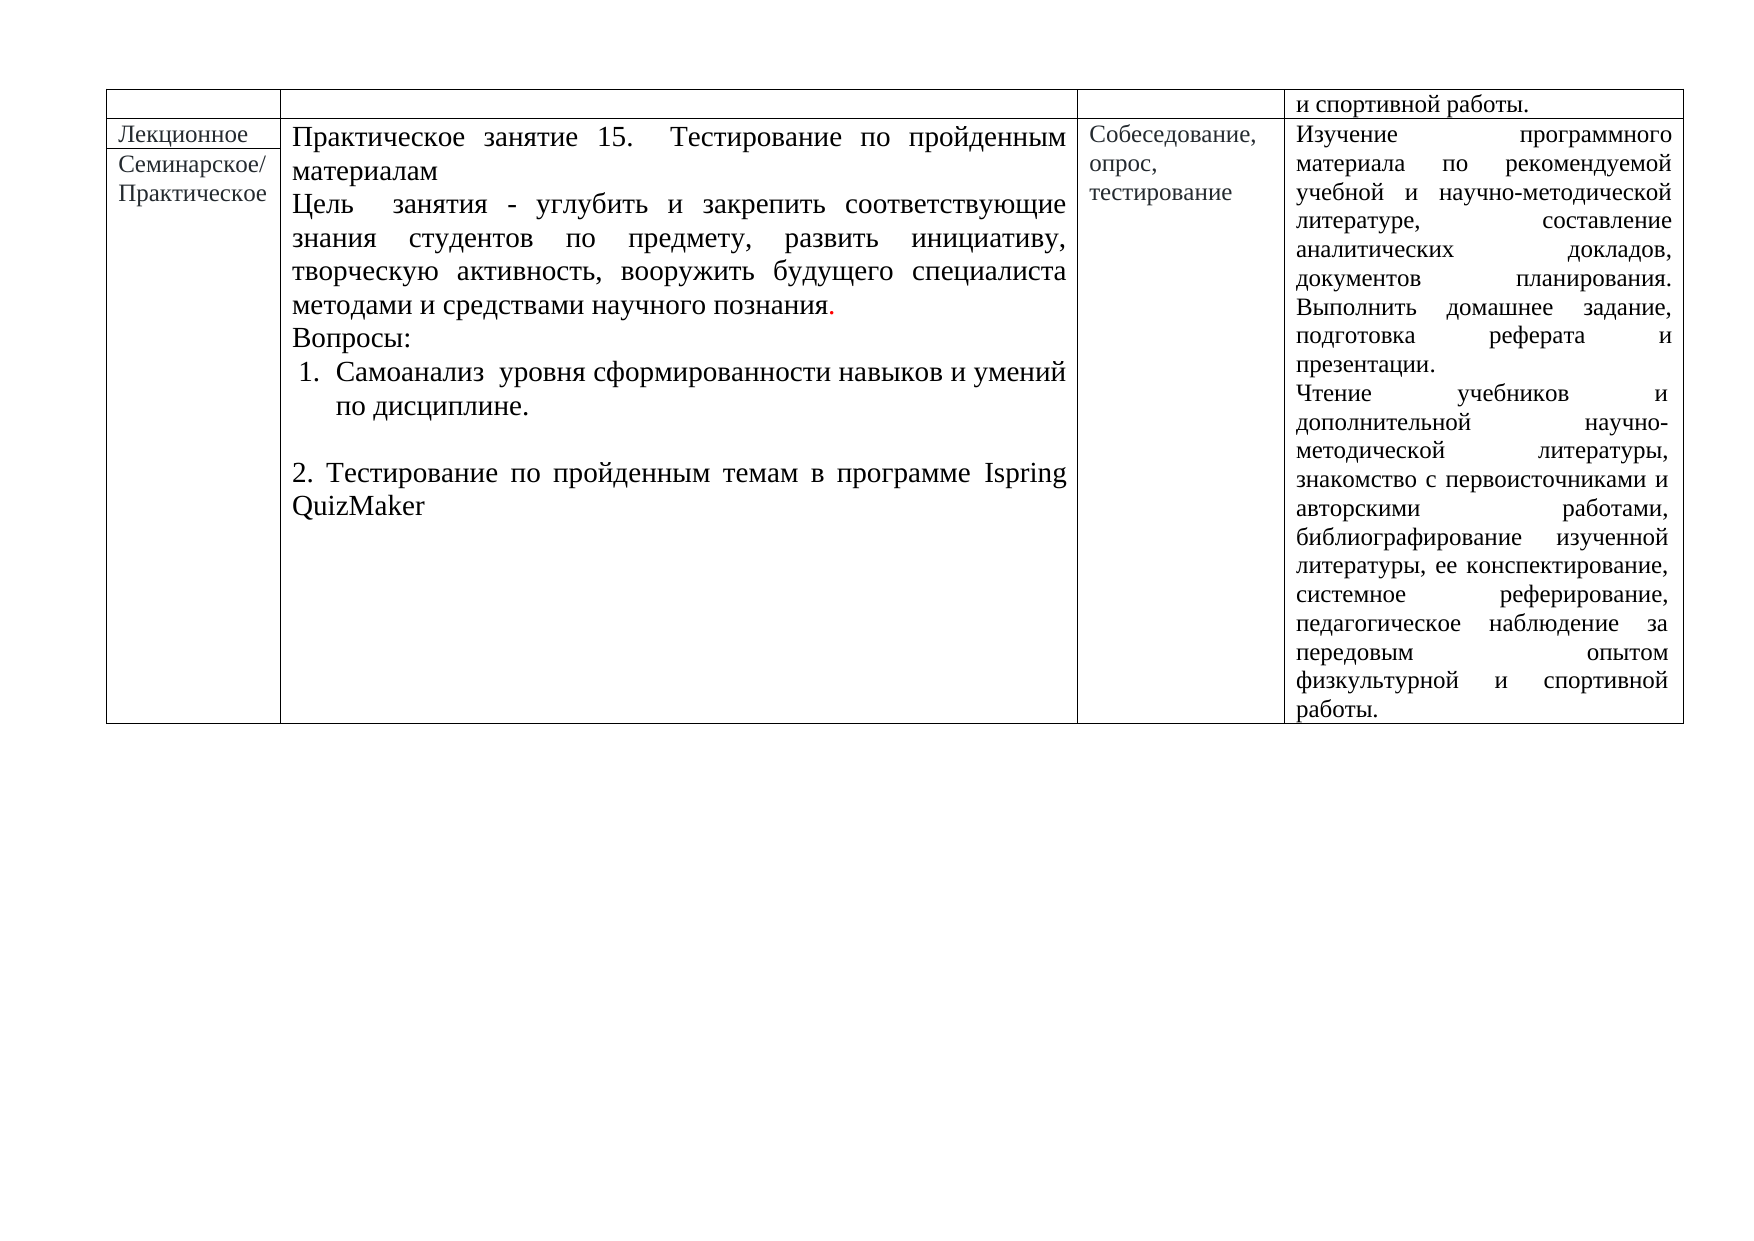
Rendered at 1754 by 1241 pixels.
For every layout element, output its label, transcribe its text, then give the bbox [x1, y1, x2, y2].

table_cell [1078, 90, 1284, 118]
table_cell Семинарское/Практическое [107, 149, 280, 723]
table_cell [107, 90, 280, 118]
table_cell Лекционное [107, 119, 280, 148]
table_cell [1285, 119, 1683, 723]
table_cell Практическое занятие 15. Тестирование по пройденным материалам Цель занятия - углубить и закрепить соответствующие знания студентов по предмету, развить инициативу, творческую активность, вооружить будущего специалиста методами и средствами научного познания. Вопросы: Самоанализ уровня сформированности навыков и умений по дисциплине. 2. Тестирование по пройденным темам в программе Ispring QuizMaker [281, 119, 1077, 723]
table_cell Собеседование, опрос, тестирование [1078, 119, 1284, 723]
